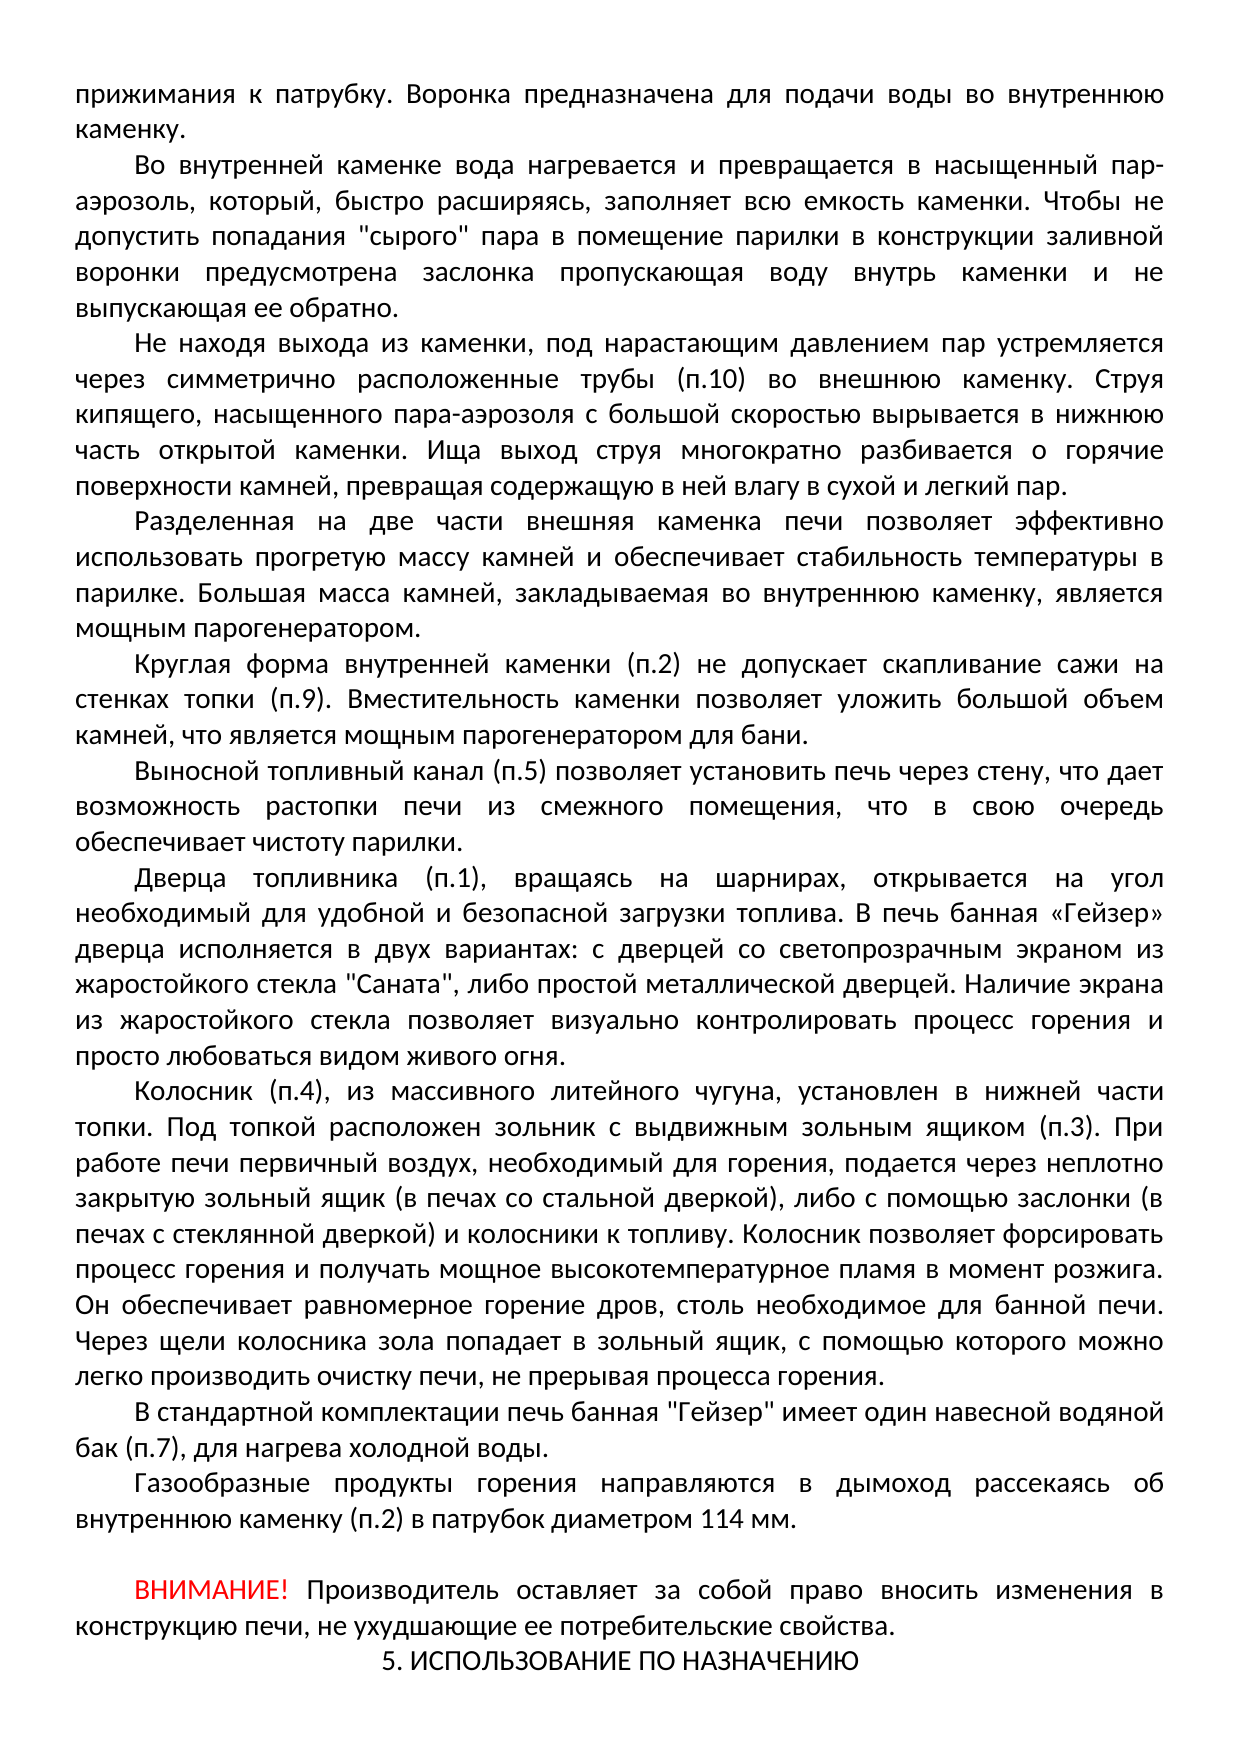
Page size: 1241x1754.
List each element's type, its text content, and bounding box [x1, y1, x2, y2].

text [75, 75, 1165, 146]
text В стандартной комплектации печь банная "Гейзер" имеет один навесной водяной бак (п.7), для нагрева холодной воды. [75, 1393, 1165, 1464]
text Разделенная на две части внешняя каменка печи позволяет эффективно использовать прогретую массу камней и обеспечивает стабильность температуры в парилке. Большая масса камней, закладываемая во внутреннюю каменку, является мощным парогенератором. [75, 502, 1165, 645]
text Газообразные продукты горения направляются в дымоход рассекаясь об внутреннюю каменку (п.2) в патрубок диаметром 114 мм. [75, 1464, 1165, 1536]
text 5. ИСПОЛЬЗОВАНИЕ ПО НАЗНАЧЕНИЮ [75, 1642, 1165, 1678]
text ВНИМАНИЕ! Производитель оставляет за собой право вносить изменения в конструкцию печи, не ухудшающие ее потребительские свойства. [75, 1571, 1165, 1642]
text Круглая форма внутренней каменки (п.2) не допускает скапливание сажи на стенках топки (п.9). Вместительность каменки позволяет уложить большой объем камней, что является мощным парогенератором для бани. [75, 645, 1165, 752]
text Дверца топливника (п.1), вращаясь на шарнирах, открывается на угол необходимый для удобной и безопасной загрузки топлива. В печь банная «Гейзер» дверца исполняется в двух вариантах: с дверцей со светопрозрачным экраном из жаростойкого стекла "Саната", либо простой металлической дверцей. Наличие экрана из жаростойкого стекла позволяет визуально контролировать процесс горения и просто любоваться видом живого огня. [75, 859, 1165, 1072]
text Колосник (п.4), из массивного литейного чугуна, установлен в нижней части топки. Под топкой расположен зольник с выдвижным зольным ящиком (п.3). При работе печи первичный воздух, необходимый для горения, подается через неплотно закрытую зольный ящик (в печах со стальной дверкой), либо с помощью заслонки (в печах с стеклянной дверкой) и колосники к топливу. Колосник позволяет форсировать процесс горения и получать мощное высокотемпературное пламя в момент розжига. Он обеспечивает равномерное горение дров, столь необходимое для банной печи. Через щели колосника зола попадает в зольный ящик, с помощью которого можно легко производить очистку печи, не прерывая процесса горения. [75, 1072, 1165, 1393]
text Во внутренней каменке вода нагревается и превращается в насыщенный пар-аэрозоль, который, быстро расширяясь, заполняет всю емкость каменки. Чтобы не допустить попадания "сырого" пара в помещение парилки в конструкции заливной воронки предусмотрена заслонка пропускающая воду внутрь каменки и не выпускающая ее обратно. [75, 146, 1165, 324]
text Не находя выхода из каменки, под нарастающим давлением пар устремляется через симметрично расположенные трубы (п.10) во внешнюю каменку. Струя кипящего, насыщенного пара-аэрозоля с большой скоростью вырывается в нижнюю часть открытой каменки. Ища выход струя многократно разбивается о горячие поверхности камней, превращая содержащую в ней влагу в сухой и легкий пар. [75, 324, 1165, 502]
text Выносной топливный канал (п.5) позволяет установить печь через стену, что дает возможность растопки печи из смежного помещения, что в свою очередь обеспечивает чистоту парилки. [75, 752, 1165, 859]
